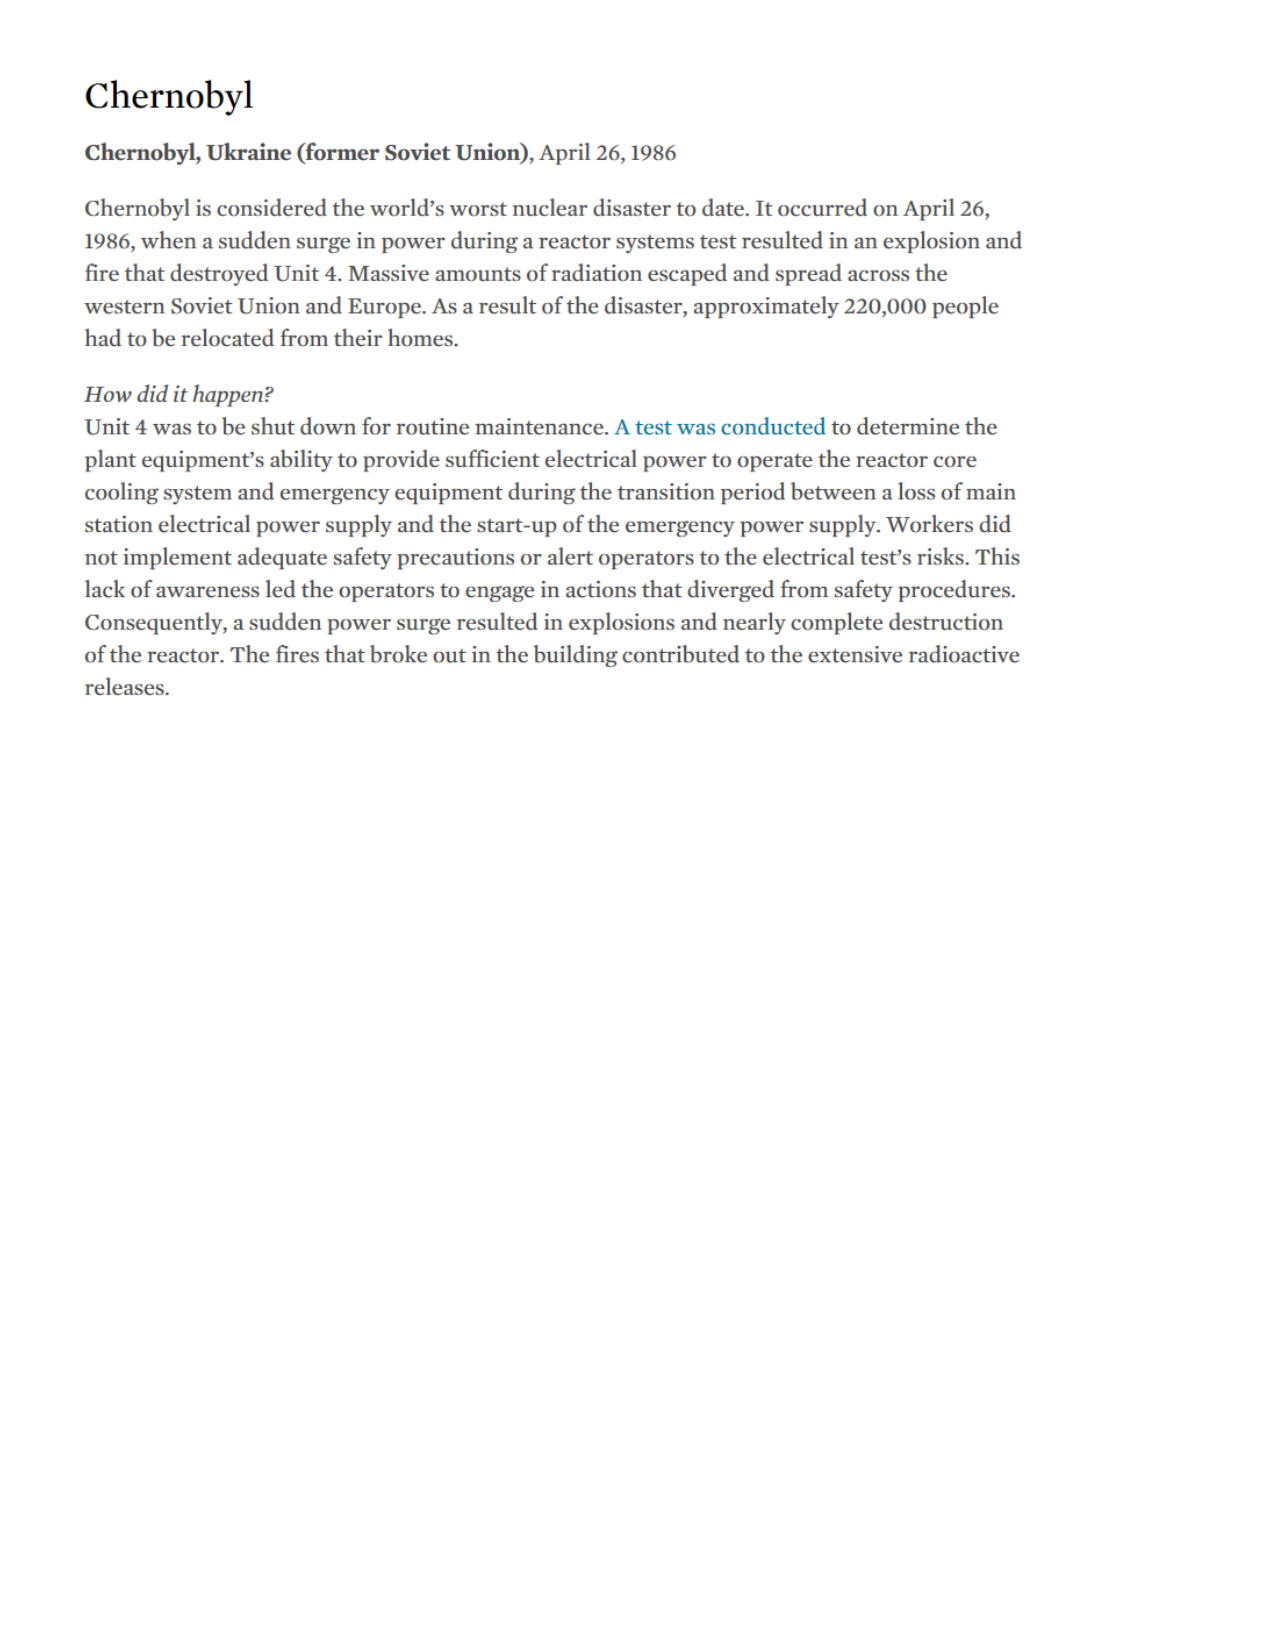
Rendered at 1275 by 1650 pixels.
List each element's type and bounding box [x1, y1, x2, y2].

picture [75, 75, 1050, 724]
